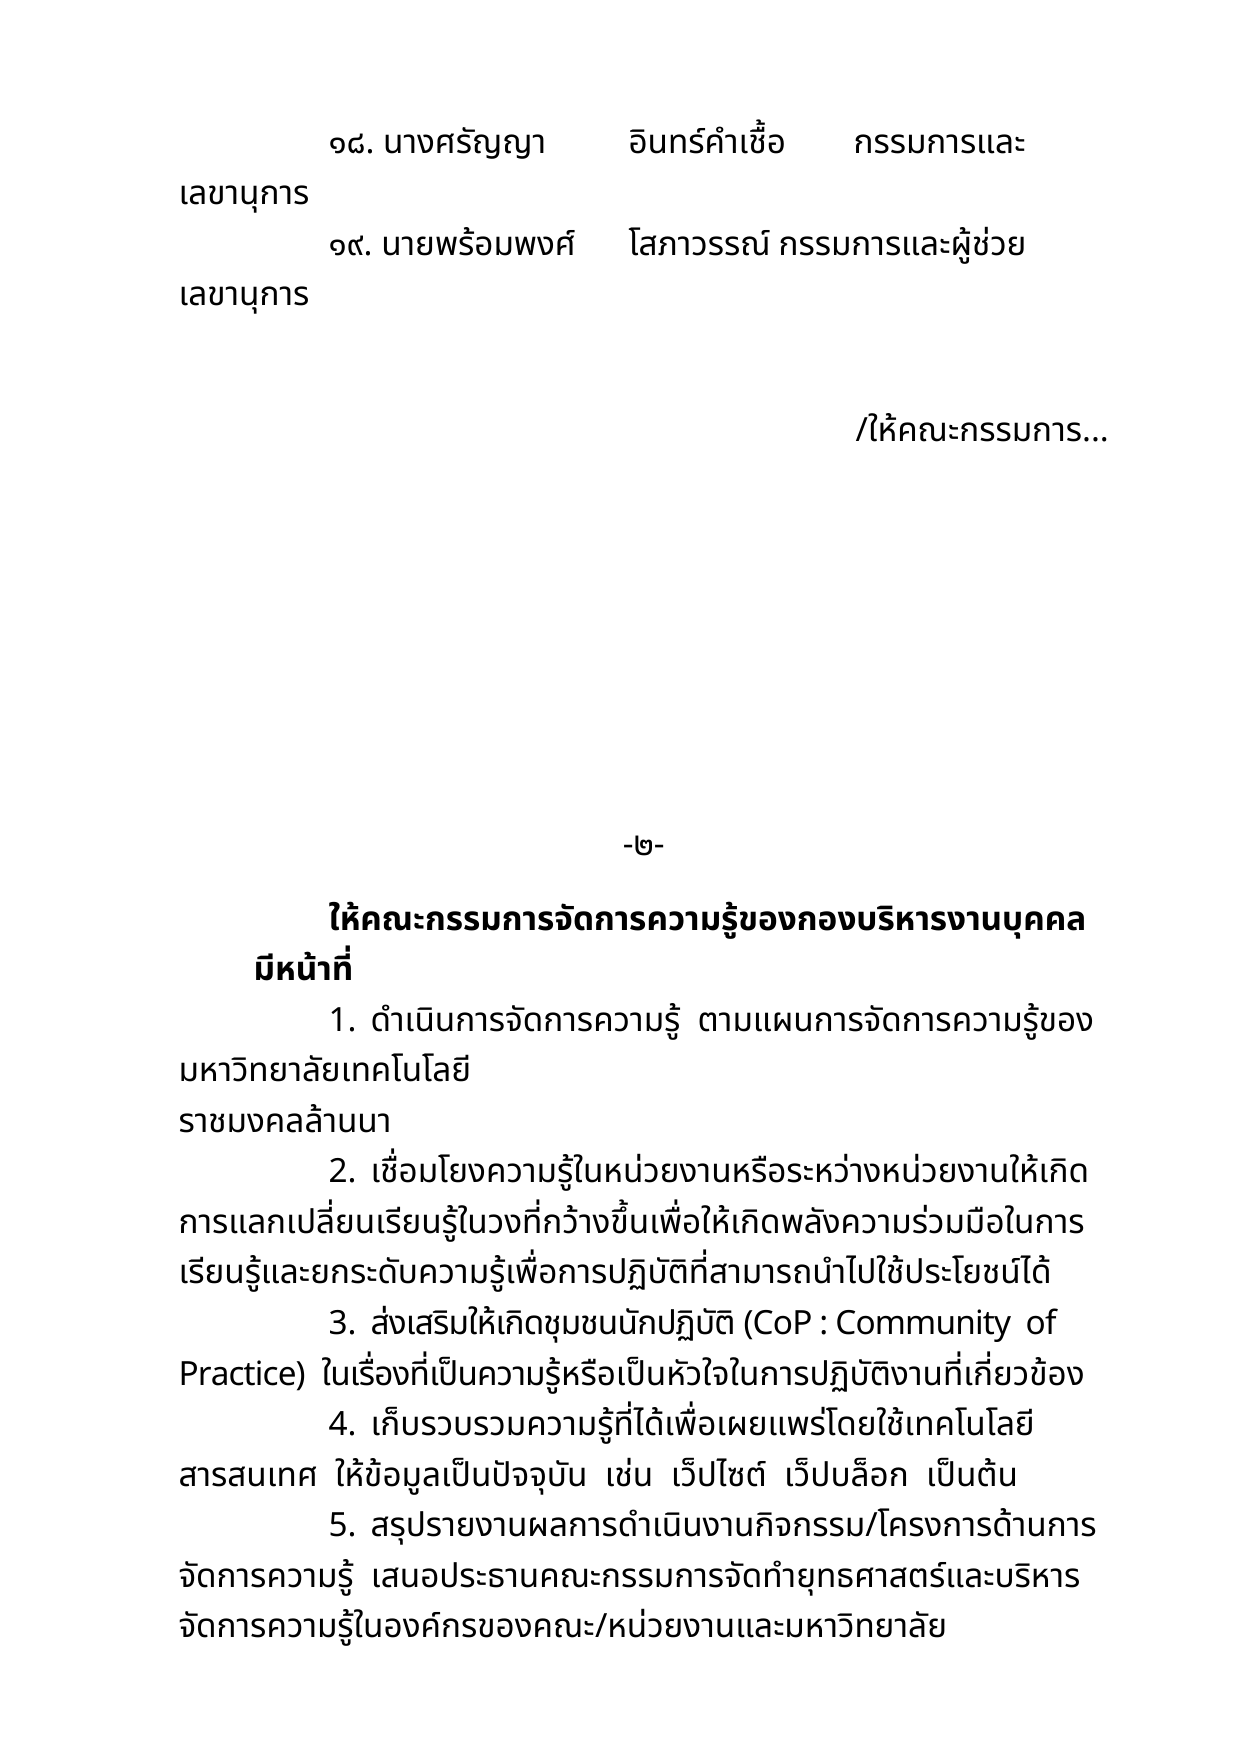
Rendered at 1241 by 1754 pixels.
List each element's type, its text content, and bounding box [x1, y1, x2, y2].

text ๑๙. นายพร้อมพงศ์ โสภาวรรณ์ กรรมการและผู้ช่วยเลขานุการ [178, 219, 1109, 320]
text ให้คณะกรรมการจัดการความรู้ของกองบริหารงานบุคคล มีหน้าที่ [253, 895, 1109, 996]
text /ให้คณะกรรมการ... [178, 405, 1109, 456]
list ดำเนินการจัดการความรู้ ตามแผนการจัดการความรู้ของมหาวิทยาลัยเทคโนโลยี ราชมงคลล้านนา [178, 996, 1109, 1147]
text ๑๘. นางศรัญญา อินทร์คำเชื้อ กรรมการและเลขานุการ [178, 118, 1109, 219]
list สรุปรายงานผลการดำเนินงานกิจกรรม/โครงการด้านการจัดการความรู้ เสนอประธานคณะกรรมการจัดทำยุทธศาสตร์และบริหารจัดการความรู้ในองค์กรของคณะ/หน่วยงานและมหาวิทยาลัย [178, 1501, 1109, 1653]
text -๒- [178, 819, 1109, 870]
list เก็บรวบรวมความรู้ที่ได้เพื่อเผยแพร่โดยใช้เทคโนโลยีสารสนเทศ ให้ข้อมูลเป็นปัจจุบัน เช่น เว็ปไซต์ เว็ปบล็อก เป็นต้น [178, 1400, 1109, 1501]
list ส่งเสริมให้เกิดชุมชนนักปฏิบัติ (CoP : Community of Practice) ในเรื่องที่เป็นความรู้หรือเป็นหัวใจในการปฏิบัติงานที่เกี่ยวข้อง [178, 1299, 1109, 1400]
list เชื่อมโยงความรู้ในหน่วยงานหรือระหว่างหน่วยงานให้เกิดการแลกเปลี่ยนเรียนรู้ในวงที่กว้างขึ้นเพื่อให้เกิดพลังความร่วมมือในการเรียนรู้และยกระดับความรู้เพื่อการปฏิบัติที่สามารถนำไปใช้ประโยชน์ได้ [178, 1147, 1109, 1299]
